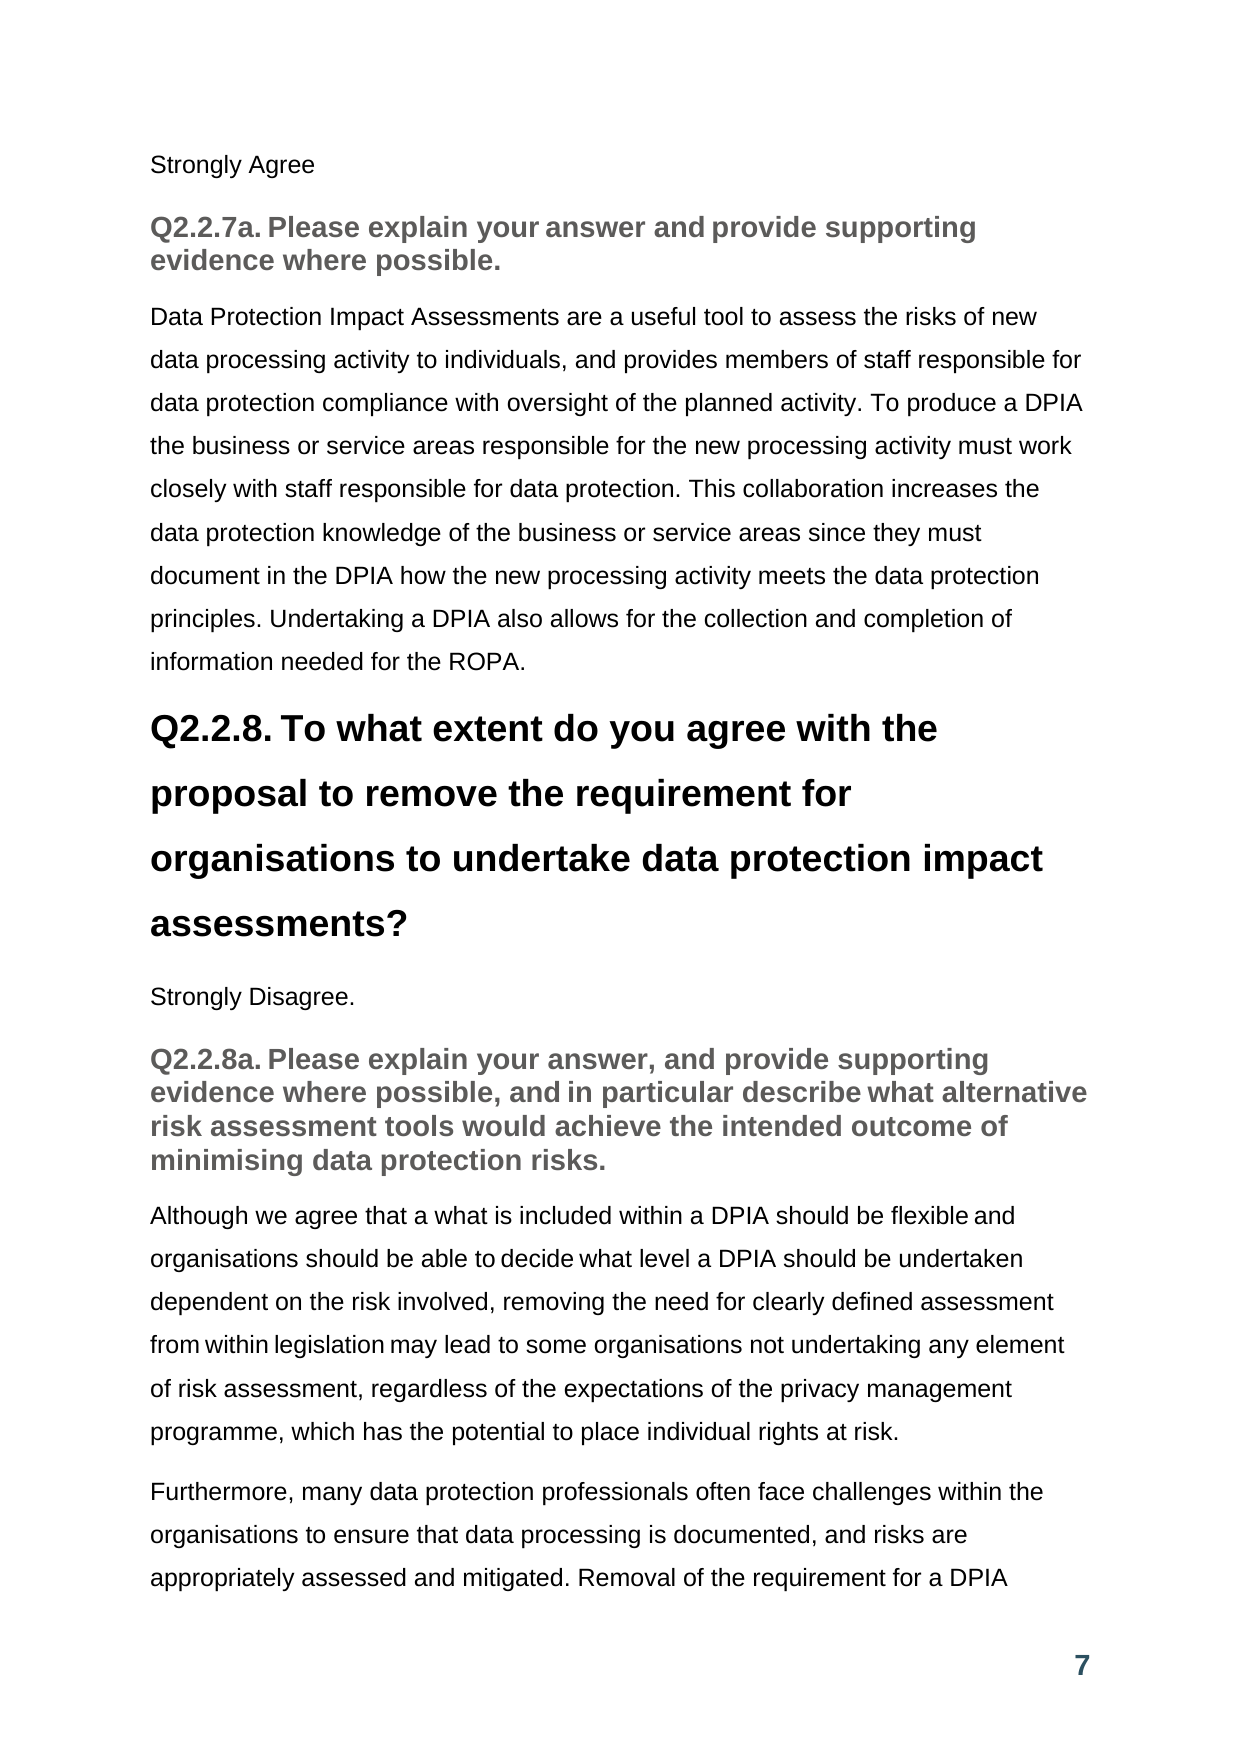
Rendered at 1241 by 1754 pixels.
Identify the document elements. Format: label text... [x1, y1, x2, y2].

text Strongly Agree [150, 150, 1090, 179]
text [150, 1476, 1090, 1591]
text Strongly Disagree. [150, 982, 1090, 1011]
subtitle Q2.2.8a. Please explain your answer, and provide supporting evidence where possible, and in particular describe what alternative risk assessment tools would achieve the intended outcome of minimising data protection risks. [150, 1042, 1090, 1176]
text Although we agree that a what is included within a DPIA should be flexible and organisations should be able to decide what level a DPIA should be undertaken dependent on the risk involved, removing the need for clearly defined assessment from within legislation may lead to some organisations not undertaking any element of risk assessment, regardless of the expectations of the privacy management programme, which has the potential to place individual rights at risk. [150, 1201, 1090, 1445]
text Data Protection Impact Assessments are a useful tool to assess the risks of new data processing activity to individuals, and provides members of staff responsible for data protection compliance with oversight of the planned activity. To produce a DPIA the business or service areas responsible for the new processing activity must work closely with staff responsible for data protection. This collaboration increases the data protection knowledge of the business or service areas since they must document in the DPIA how the new processing activity meets the data protection principles. Undertaking a DPIA also allows for the collection and completion of information needed for the ROPA. [150, 302, 1090, 676]
subtitle Q2.2.8. To what extent do you agree with the proposal to remove the requirement for organisations to undertake data protection impact assessments? [150, 707, 1090, 944]
subtitle Q2.2.7a. Please explain your answer and provide supporting evidence where possible. [150, 210, 1090, 277]
